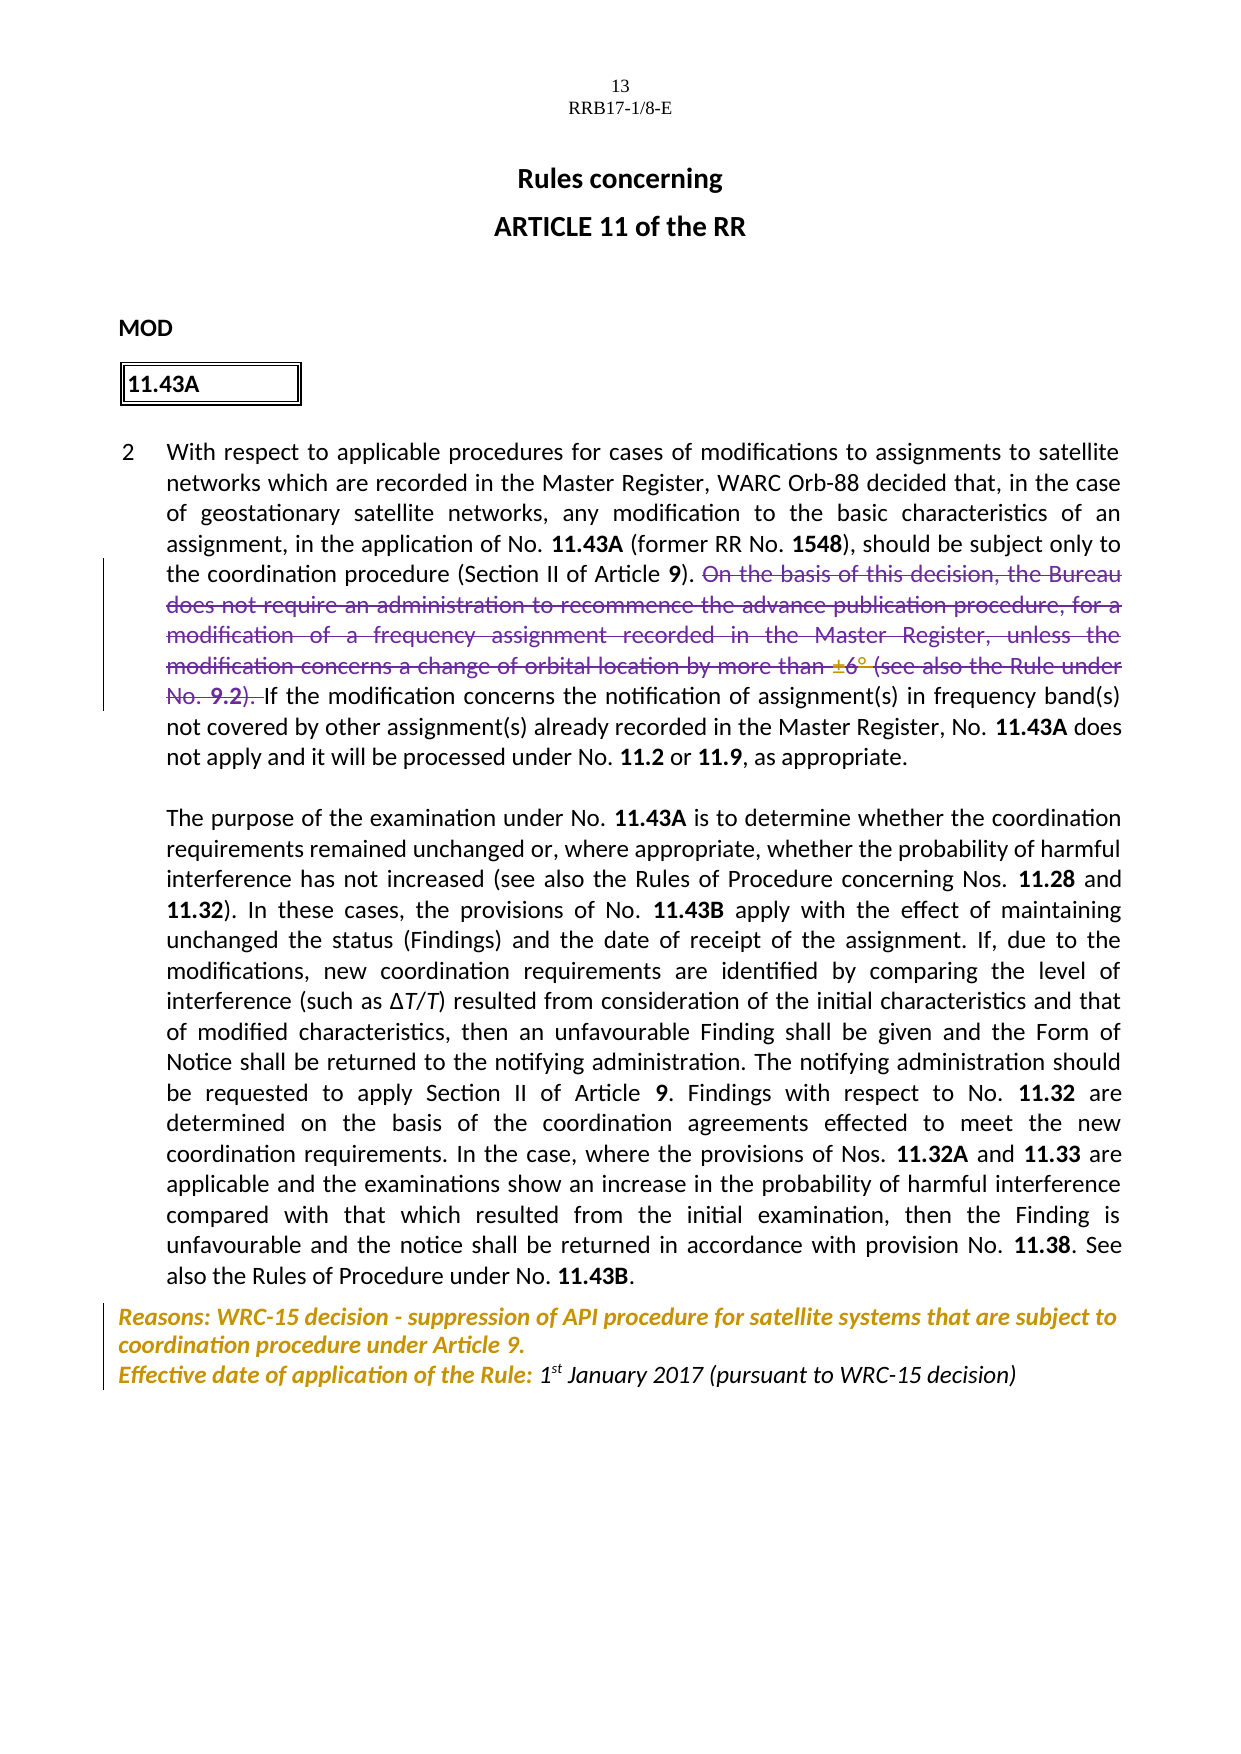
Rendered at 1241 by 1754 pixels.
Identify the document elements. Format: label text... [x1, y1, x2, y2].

text 2 With respect to applicable procedures for cases of modifications to assignments to satellite networks which are recorded in the Master Register, WARC Orb-88 decided that, in the case of geostationary satellite networks, any modification to the basic characteristics of an assignment, in the application of No. 11.43A (former RR No. 1548), should be subject only to the coordination procedure (Section II of Article 9). If the modification concerns the notification of assignment(s) in frequency band(s) not covered by other assignment(s) already recorded in the Master Register, No. 11.43A does not apply and it will be processed under No. 11.2 or 11.9, as appropriate. [122, 436, 1122, 772]
text MOD [118, 312, 1122, 342]
text The purpose of the examination under No. 11.43A is to determine whether the coordination requirements remained unchanged or, where appropriate, whether the probability of harmful interference has not increased (see also the Rules of Procedure concerning Nos. 11.28 and 11.32). In these cases, the provisions of No. 11.43B apply with the effect of maintaining unchanged the status (Findings) and the date of receipt of the assignment. If, due to the modifications, new coordination requirements are identified by comparing the level of interference (such as ΔT/T) resulted from consideration of the initial characteristics and that of modified characteristics, then an unfavourable Finding shall be given and the Form of Notice shall be returned to the notifying administration. The notifying administration should be requested to apply Section II of Article 9. Findings with respect to No. 11.32 are determined on the basis of the coordination agreements effected to meet the new coordination requirements. In the case, where the provisions of Nos. 11.32A and 11.33 are applicable and the examinations show an increase in the probability of harmful interference compared with that which resulted from the initial examination, then the Finding is unfavourable and the notice shall be returned in accordance with provision No. 11.38. See also the Rules of Procedure under No. 11.43B. [166, 772, 1122, 1291]
text ARTICLE 11 of the RR [118, 208, 1122, 244]
text Effective date of application of the Rule: 1st January 2017 (pursuant to WRC-15 decision) [118, 1359, 1122, 1390]
text Effective date of application of the Rule: Immediately after the approval of the RuleRules concerning [118, 160, 1122, 196]
text Reasons: WRC-15 decision - suppression of API procedure for satellite systems that are subject to coordination procedure under Article 9. [118, 1303, 1122, 1359]
